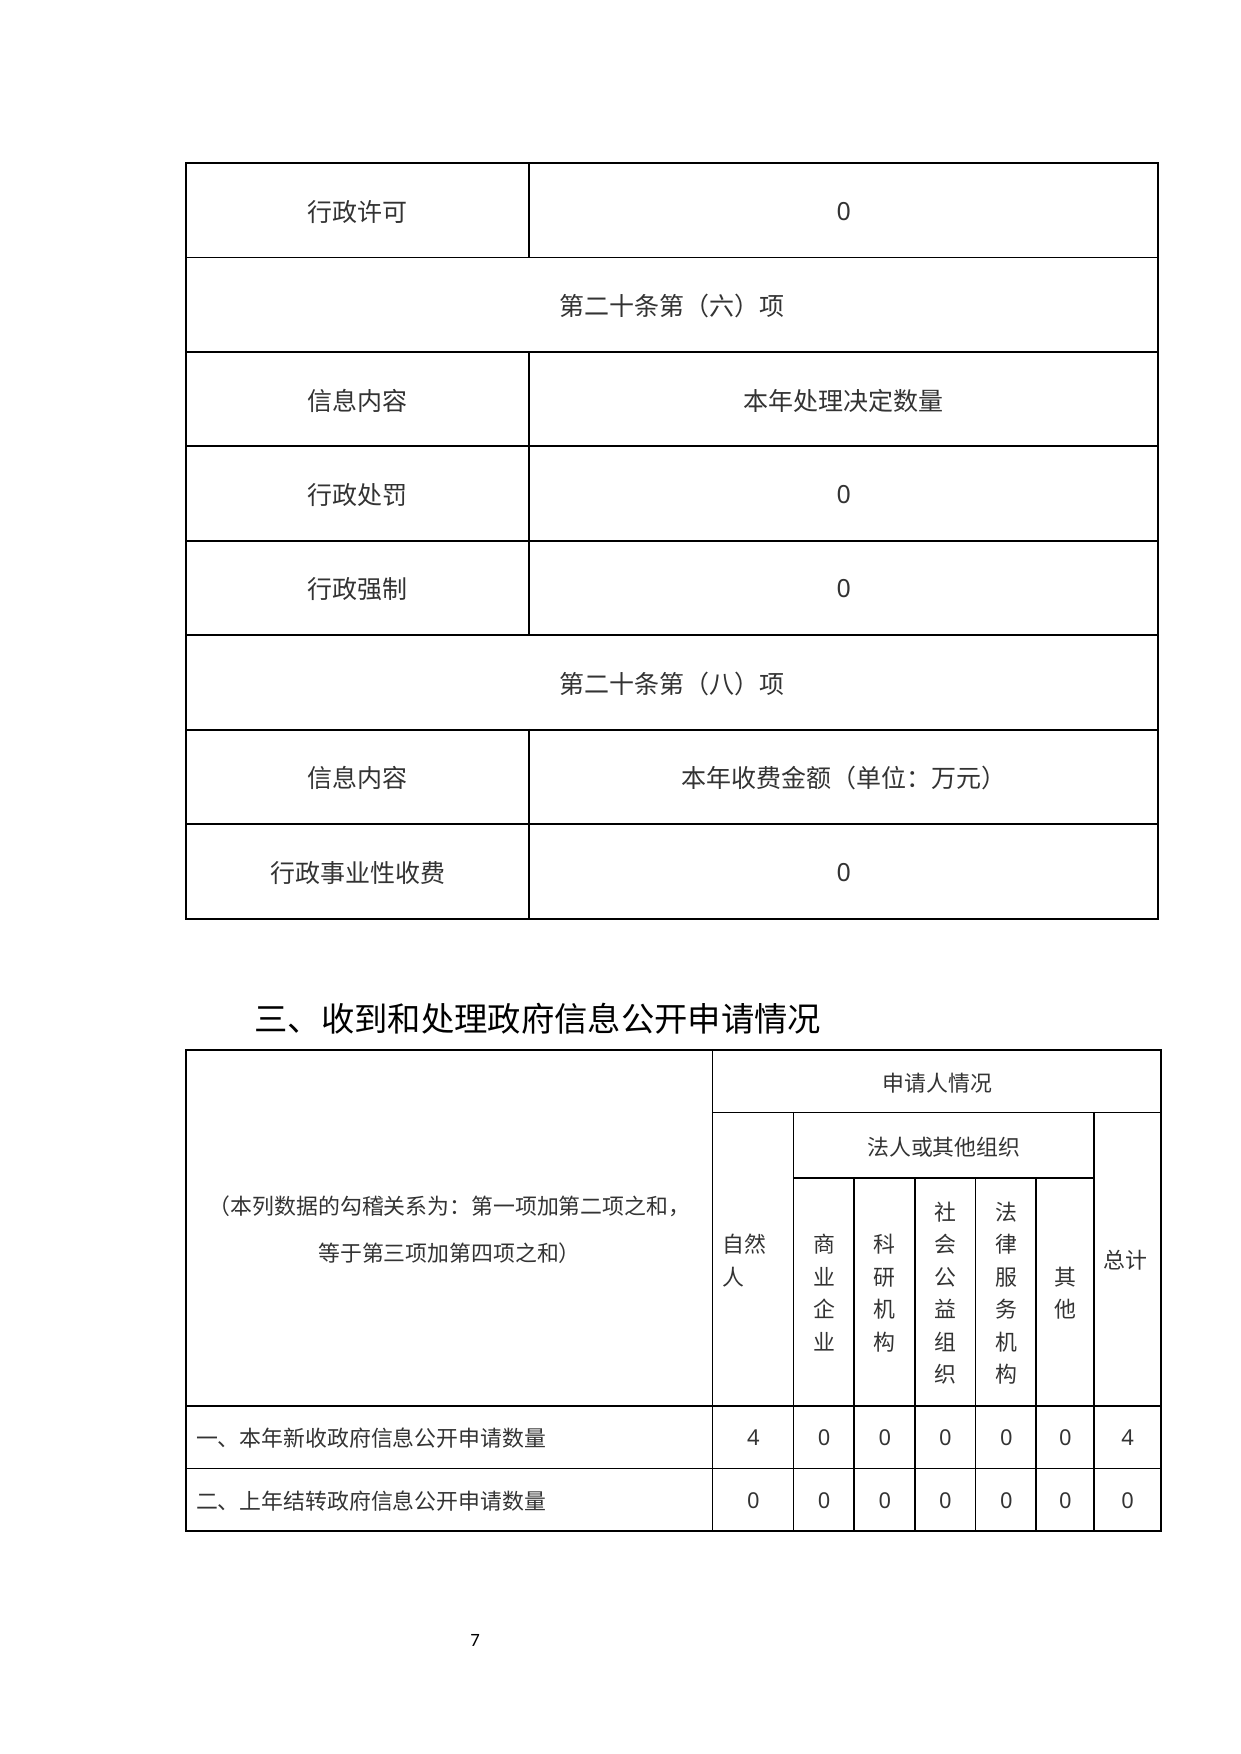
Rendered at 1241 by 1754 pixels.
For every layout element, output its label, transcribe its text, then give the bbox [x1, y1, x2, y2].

table_cell 总计 [1095, 1113, 1160, 1405]
table_cell 自然人 [713, 1113, 793, 1405]
table_cell 0 [855, 1407, 914, 1468]
table_header （本列数据的勾稽关系为：第一项加第二项之和， 等于第三项加第四项之和） [187, 1051, 712, 1405]
table_cell 行政许可 [187, 164, 528, 256]
table_cell 科研机构 [855, 1179, 914, 1405]
table_cell 0 [530, 542, 1157, 634]
table_cell 二、上年结转政府信息公开申请数量 [187, 1469, 712, 1530]
table_cell 法人或其他组织 [794, 1113, 1093, 1177]
table_cell 0 [976, 1469, 1035, 1530]
table_cell 信息内容 [187, 353, 528, 445]
table_cell 0 [1037, 1469, 1093, 1530]
table_cell 0 [855, 1469, 914, 1530]
table_cell 0 [916, 1407, 975, 1468]
table_cell 0 [1095, 1469, 1160, 1530]
table_cell 本年收费金额（单位：万元） [530, 731, 1157, 823]
table_cell 商业企业 [794, 1179, 853, 1405]
table_cell 第二十条第（八）项 [187, 636, 1157, 729]
table_cell 行政强制 [187, 542, 528, 634]
table_cell 4 [713, 1407, 793, 1468]
table_cell 0 [794, 1407, 853, 1468]
table_cell 法律服务机构 [976, 1179, 1035, 1405]
table_cell 0 [1037, 1407, 1093, 1468]
table_cell 第二十条第（六）项 [187, 258, 1157, 351]
table_cell 本年处理决定数量 [530, 353, 1157, 445]
table_cell 一、本年新收政府信息公开申请数量 [187, 1407, 712, 1468]
table_cell 行政处罚 [187, 447, 528, 540]
table_cell 0 [530, 164, 1157, 256]
table_cell 其他 [1037, 1179, 1093, 1405]
table_cell 社会公益组织 [916, 1179, 975, 1405]
text 三、收到和处理政府信息公开申请情况 [187, 984, 1053, 1049]
table_cell 4 [1095, 1407, 1160, 1468]
table_cell 0 [530, 447, 1157, 540]
table_cell 行政事业性收费 [187, 825, 528, 918]
table_cell 信息内容 [187, 731, 528, 823]
table_cell 0 [916, 1469, 975, 1530]
table_cell 0 [530, 825, 1157, 918]
table_cell 0 [794, 1469, 853, 1530]
table_cell 0 [976, 1407, 1035, 1468]
table_cell 0 [713, 1469, 793, 1530]
table_header 申请人情况 [713, 1051, 1160, 1112]
